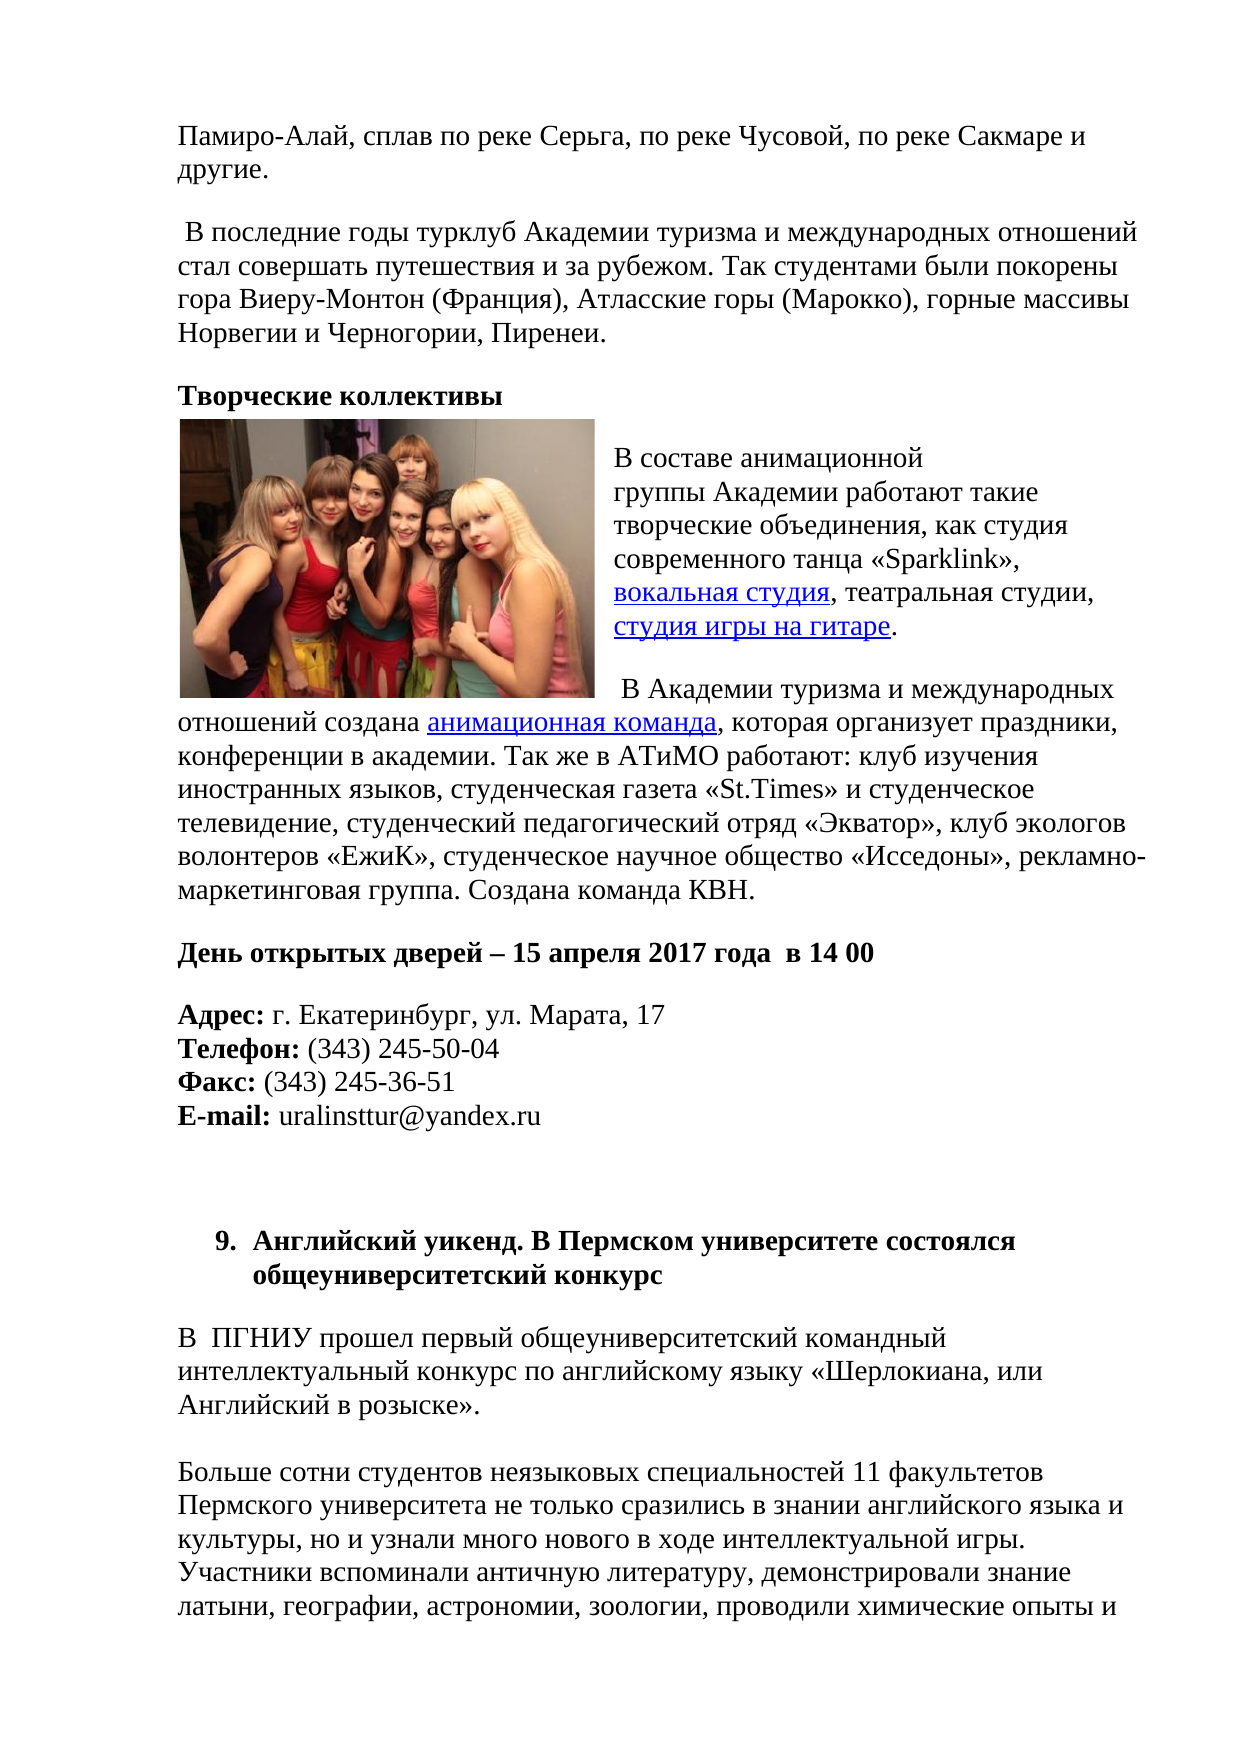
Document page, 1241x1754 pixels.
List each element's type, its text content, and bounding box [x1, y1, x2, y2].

picture [179, 419, 595, 698]
text В составе анимационной группы Академии работают такие творческие объединения, как студия современного танца «Sparklink», вокальная студия, театральная студии, студия игры на гитаре. [595, 440, 1152, 642]
text Адрес: г. Екатеринбург, ул. Марата, 17 Телефон: (343) 245-50-04 Факс: (343) 245-36-51 E-mail: uralinsttur@yandex.ru [177, 997, 1152, 1132]
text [177, 1320, 1152, 1622]
list Английский уикенд. В Пермском университете состоялся общеуниверситетский конкурс [215, 1223, 1152, 1291]
text В последние годы турклуб Академии туризма и международных отношений стал совершать путешествия и за рубежом. Так студентами были покорены гора Виеру-Монтон (Франция), Атласские горы (Марокко), горные массивы Норвегии и Черногории, Пиренеи. [177, 214, 1152, 348]
text Творческие коллективы [177, 378, 1152, 411]
text День открытых дверей – 15 апреля 2017 года в 14 00 [177, 935, 1152, 968]
text В Академии туризма и международных отношений создана анимационная команда, которая организует праздники, конференции в академии. Так же в АТиМО работают: клуб изучения иностранных языков, студенческая газета «St.Times» и студенческое телевидение, студенческий педагогический отряд «Экватор», клуб экологов волонтеров «ЕжиК», студенческое научное общество «Исседоны», рекламно-маркетинговая группа. Создана команда КВН. [177, 671, 1152, 906]
